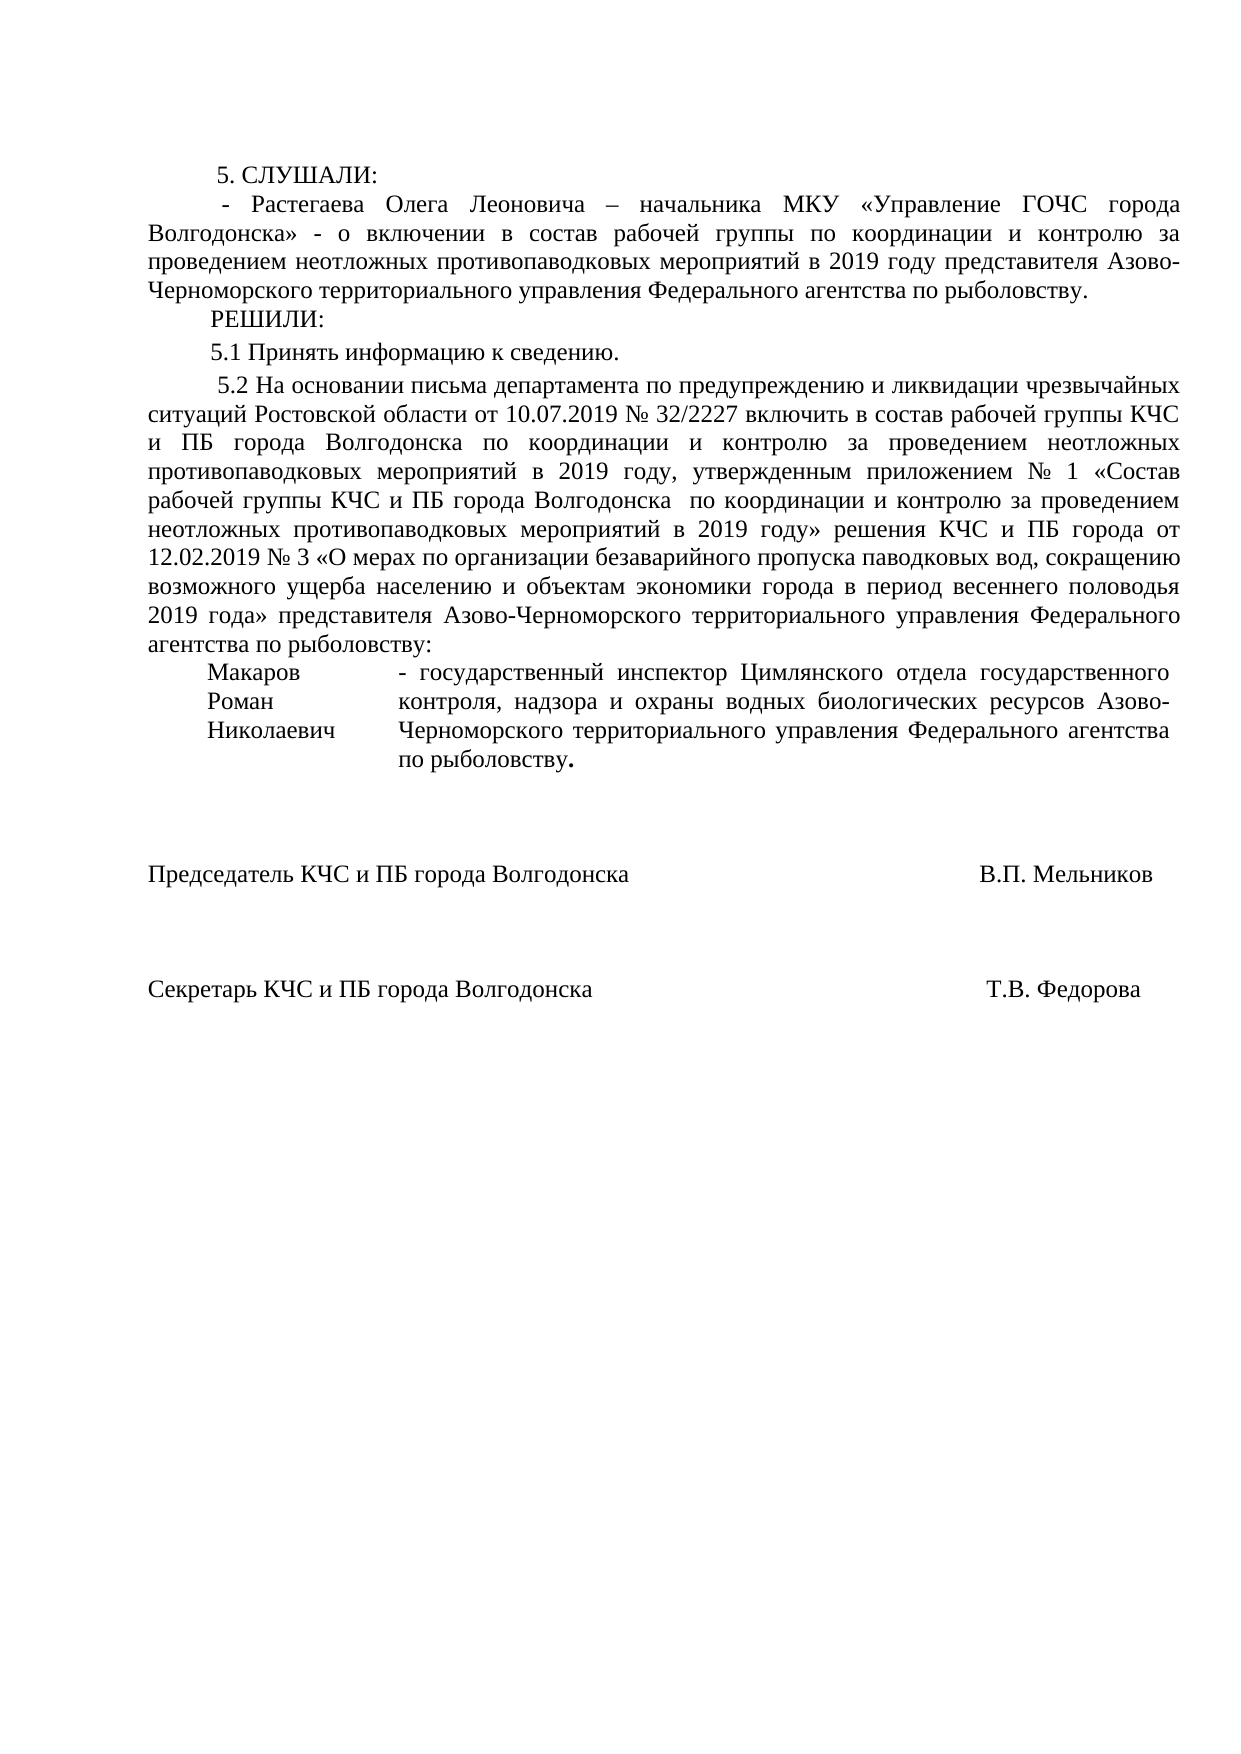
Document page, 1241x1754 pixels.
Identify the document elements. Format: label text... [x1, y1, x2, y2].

text 5. СЛУШАЛИ: [148, 160, 1181, 189]
text 5.1 Принять информацию к сведению. [148, 337, 1181, 366]
text 5.2 На основании письма департамента по предупреждению и ликвидации чрезвычайных ситуаций Ростовской области от 10.07.2019 № 32/2227 включить в состав рабочей группы КЧС и ПБ города Волгодонска по координации и контролю за проведением неотложных противопаводковых мероприятий в 2019 году, утвержденным приложением № 1 «Состав рабочей группы КЧС и ПБ города Волгодонска по координации и контролю за проведением неотложных противопаводковых мероприятий в 2019 году» решения КЧС и ПБ города от 12.02.2019 № 3 «О мерах по организации безаварийного пропуска паводковых вод, сокращению возможного ущерба населению и объектам экономики города в период весеннего половодья 2019 года» представителя Азово-Черноморского территориального управления Федерального агентства по рыболовству: [148, 370, 1181, 657]
table_header - государственный инспектор Цимлянского отдела государственного контроля, надзора и охраны водных биологических ресурсов Азово-Черноморского территориального управления Федерального агентства по рыболовству. [387, 658, 1181, 772]
text РЕШИЛИ: [148, 304, 1181, 333]
table_header Макаров Роман Николаевич [136, 658, 387, 772]
list - Растегаева Олега Леоновича – начальника МКУ «Управление ГОЧС города Волгодонска» - о включении в состав рабочей группы по координации и контролю за проведением неотложных противопаводковых мероприятий в 2019 году представителя Азово-Черноморского территориального управления Федерального агентства по рыболовству. [148, 189, 1181, 304]
text Секретарь КЧС и ПБ города Волгодонска Т.В. Федорова [148, 974, 1181, 1002]
text Председатель КЧС и ПБ города Волгодонска В.П. Мельников [148, 859, 1181, 887]
